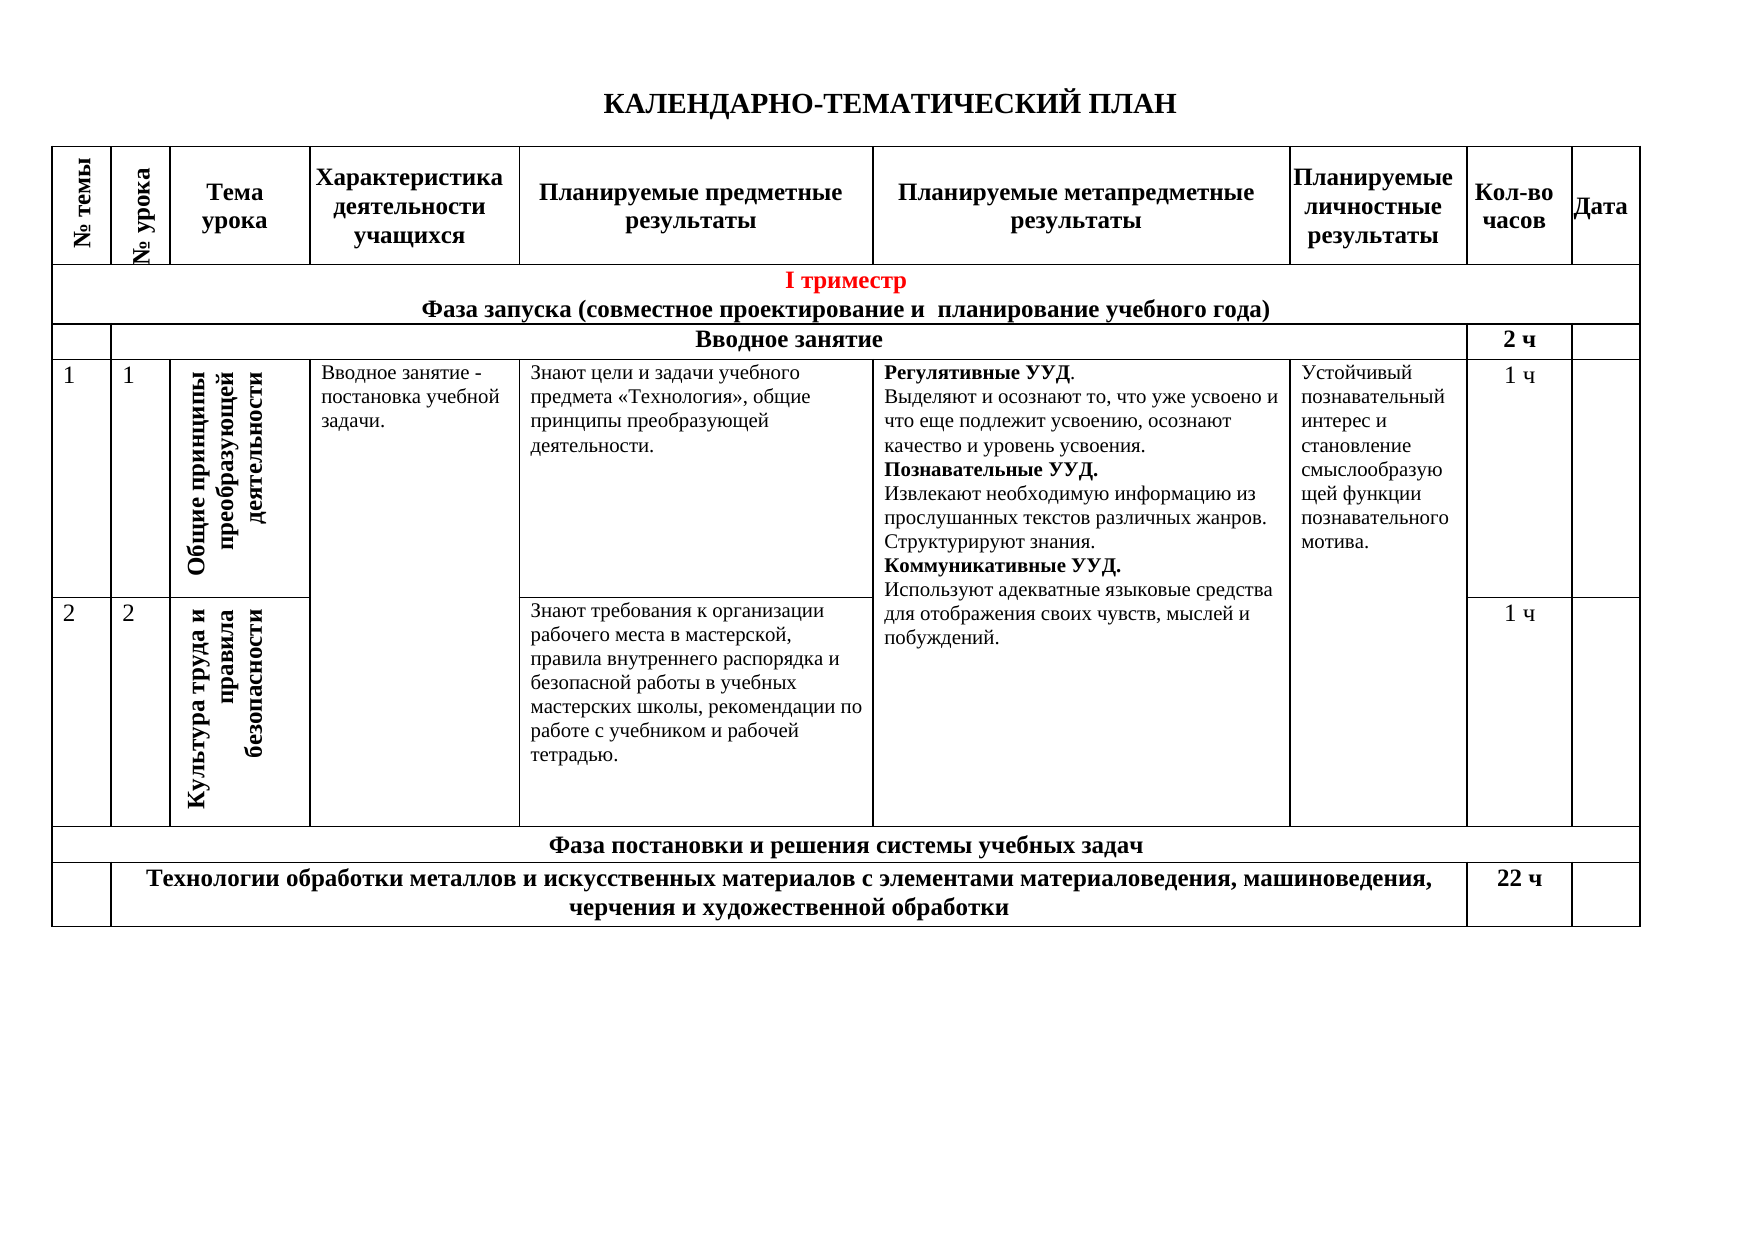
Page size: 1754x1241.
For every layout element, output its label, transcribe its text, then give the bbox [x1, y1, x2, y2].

table_header № урока [112, 147, 169, 264]
table_cell Фаза постановки и решения системы учебных задач [53, 827, 1639, 862]
table_cell Регулятивные УУД. Выделяют и осознают то, что уже усвоено и что еще подлежит усвоению, осознают качество и уровень усвоения. Познавательные УУД. Извлекают необходимую информацию из прослушанных текстов различных жанров. Структурируют знания. Коммуникативные УУД. Используют адекватные языковые средства для отображения своих чувств, мыслей и побуждений. [874, 360, 1289, 826]
text КАЛЕНДАРНО-ТЕМАТИЧЕСКИЙ ПЛАН [96, 86, 1684, 120]
table_cell [53, 325, 110, 359]
table_cell [1573, 360, 1639, 596]
table_header № темы [53, 147, 110, 264]
table_cell I триместр Фаза запуска (совместное проектирование и планирование учебного года) [53, 265, 1639, 323]
table_cell Знают цели и задачи учебного предмета «Технология», общие принципы преобразующей деятельности. [520, 360, 872, 596]
table_cell 1 ч [1468, 360, 1571, 596]
table_cell Вводное занятие - постановка учебной задачи. [311, 360, 519, 826]
table_cell [1573, 863, 1639, 926]
table_cell 2 [53, 598, 110, 826]
table_cell 1 [53, 360, 110, 596]
table_cell Общие принципы преобразующей деятельности [171, 360, 309, 596]
table_header Планируемые предметные результаты [520, 147, 872, 264]
table_cell 2 ч [1468, 325, 1571, 359]
table_cell [53, 863, 110, 926]
table_cell 1 [112, 360, 169, 596]
table_header Кол-во часов [1468, 147, 1571, 264]
table_cell Технологии обработки металлов и искусственных материалов с элементами материаловедения, машиноведения, черчения и художественной обработки [112, 863, 1466, 926]
table_cell Культура труда и правила безопасности [171, 598, 309, 826]
table_cell 2 [112, 598, 169, 826]
table_cell [1573, 325, 1639, 359]
table_header Дата [1573, 147, 1639, 264]
table_cell 22 ч [1468, 863, 1571, 926]
table_header Тема урока [171, 147, 309, 264]
table_cell Устойчивый познавательный интерес и становление смыслообразующей функции познавательного мотива. [1291, 360, 1466, 826]
table_header Планируемые метапредметные результаты [874, 147, 1289, 264]
table_cell Знают требования к организации рабочего места в мастерской, правила внутреннего распорядка и безопасной работы в учебных мастерских школы, рекомендации по работе с учебником и рабочей тетрадью. [520, 598, 872, 826]
table_cell [1573, 598, 1639, 826]
table_cell 1 ч [1468, 598, 1571, 826]
table_cell Вводное занятие [112, 325, 1466, 359]
table_header Характеристика деятельности учащихся [311, 147, 519, 264]
table_header Планируемые личностные результаты [1291, 147, 1466, 264]
